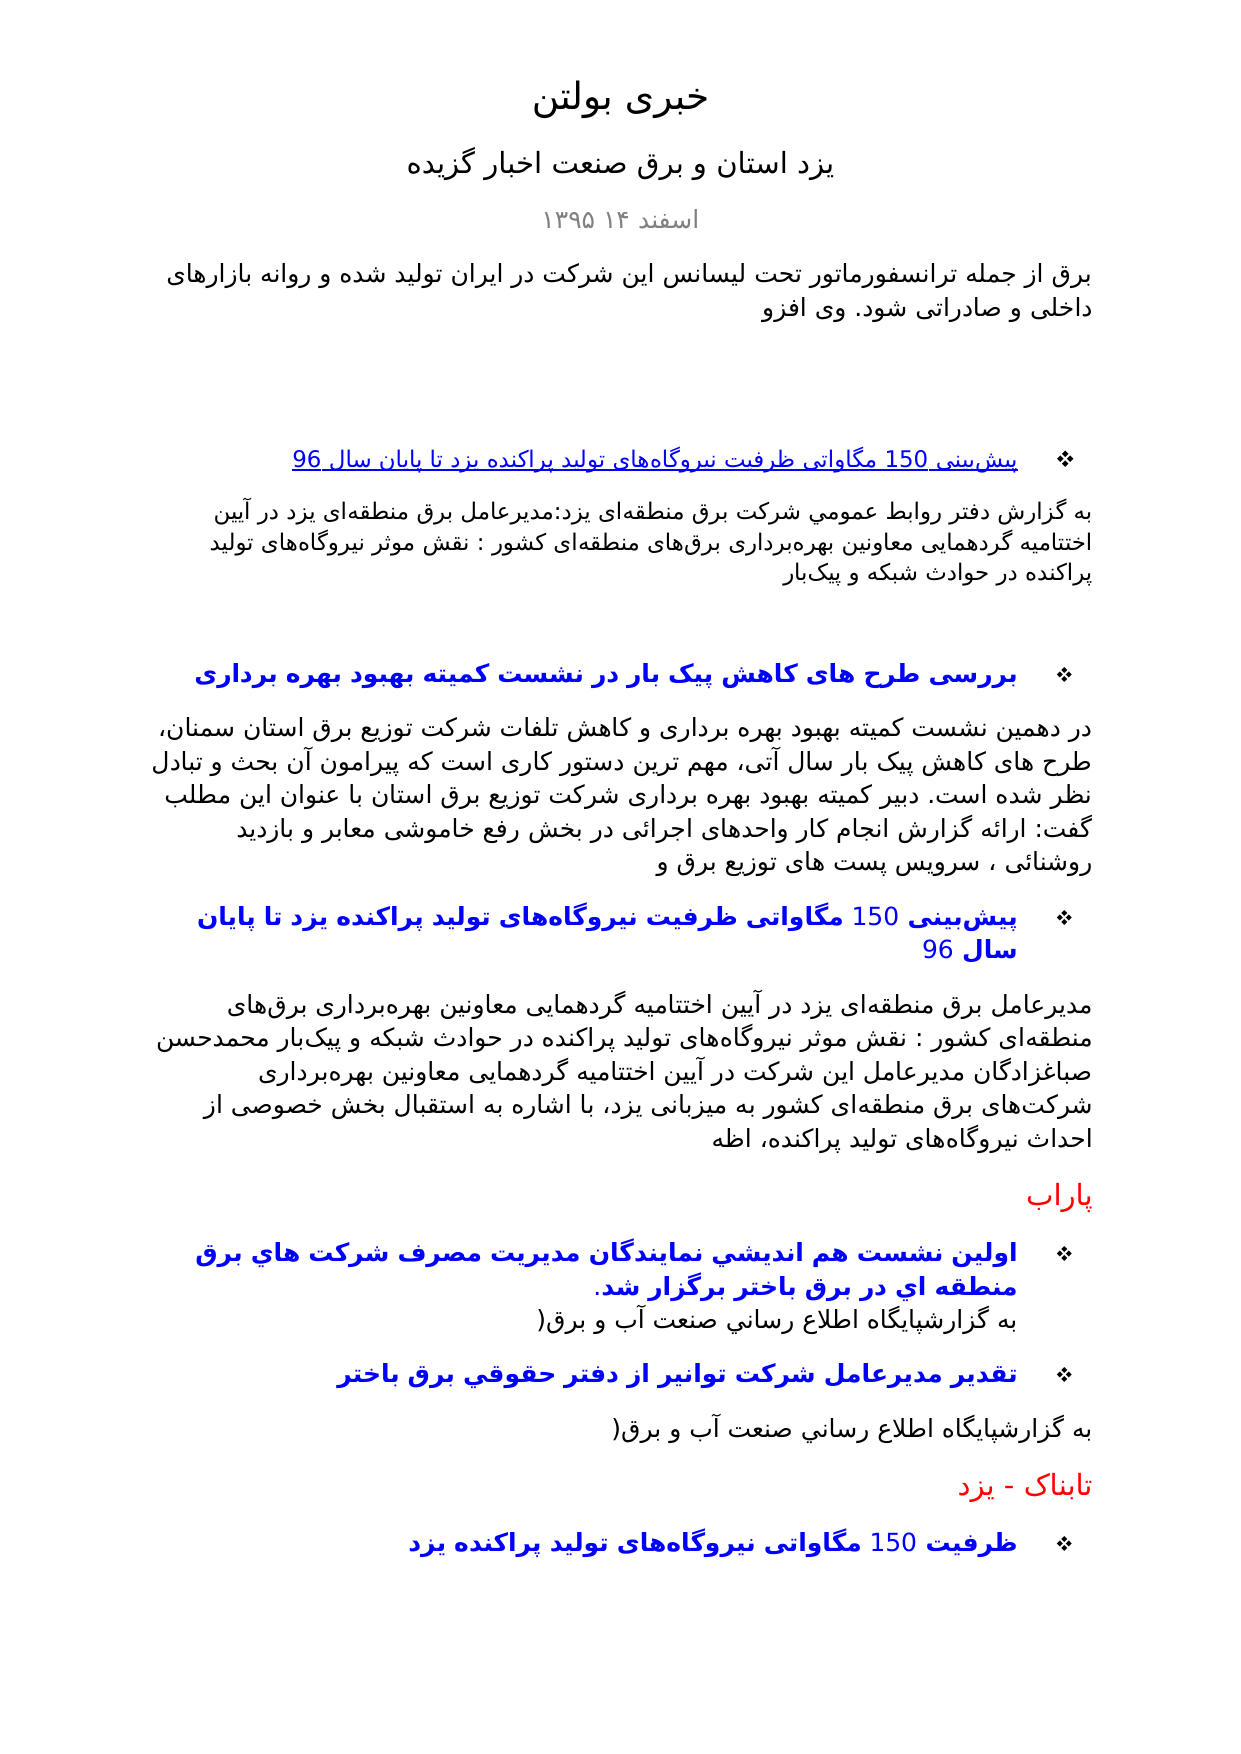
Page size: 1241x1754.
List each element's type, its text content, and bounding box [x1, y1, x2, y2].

text به گزارشپايگاه اطلاع رساني صنعت آب و برق( [148, 1414, 1092, 1443]
list ظرفیت 150 مگاواتی نیروگاه‌های تولید پراکنده یزد [148, 1528, 1055, 1557]
list پیش‌بینی 150 مگاواتی ظرفیت نیروگاه‌های تولید پراکنده یزد تا پایان سال 96 [148, 447, 1055, 473]
list بررسی طرح های کاهش پیک بار در نشست کمیته بهبود بهره برداری [148, 659, 1055, 688]
text در دهمین نشست کمیته بهبود بهره برداری و کاهش تلفات شرکت توزیع برق استان سمنان، طرح های کاهش پیک بار سال آتی، مهم ترین دستور کاری است که پیرامون آن بحث و تبادل نظر شده است. دبیر کمیته بهبود بهره برداری شرکت توزیع برق استان با عنوان این مطلب گفت: ارائه گزارش انجام کار واحدهای اجرائی در بخش رفع خاموشی معابر و بازدید روشنائی ، سرویس پست های توزیع برق و [148, 713, 1092, 877]
text به گزارش دفتر روابط عمومي شركت برق منطقه‌ای یزد:مدیرعامل برق منطقه‌ای یزد در آیین اختتامیه گردهمایی معاونین بهره‌برداری برق‌های منطقه‌ای کشور : نقش موثر نیروگاه‌های تولید پراکنده در حوادث شبکه و پیک‌بار [148, 498, 1092, 586]
text پاراب [148, 1178, 1092, 1212]
list تقدير مديرعامل شركت توانير از دفتر حقوقي برق باختر [148, 1360, 1055, 1389]
text تابناک - یزد [148, 1468, 1092, 1502]
list پیش‌بینی 150 مگاواتی ظرفیت نیروگاه‌های تولید پراکنده یزد تا پایان سال 96 [148, 902, 1055, 965]
text مدیرعامل برق منطقه‌ای یزد در آیین اختتامیه گردهمایی معاونین بهره‌برداری برق‌های منطقه‌ای کشور : نقش موثر نیروگاه‌های تولید پراکنده در حوادث شبکه و پیک‌بار محمدحسن صباغزادگان مدیرعامل این شرکت در آیین اختتامیه گردهمایی معاونین بهره‌برداری شرکت‌های برق منطقه‌ای کشور به میزبانی یزد، با اشاره به استقبال بخش خصوصی از احداث نیروگاه‌های تولید پراکنده، اظه [148, 990, 1092, 1153]
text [148, 259, 1092, 322]
list اولين نشست هم انديشي نمايندگان مديريت مصرف شركت هاي برق منطقه اي در برق باختر برگزار شد. به گزارشپايگاه اطلاع رساني صنعت آب و برق( [148, 1238, 1055, 1334]
